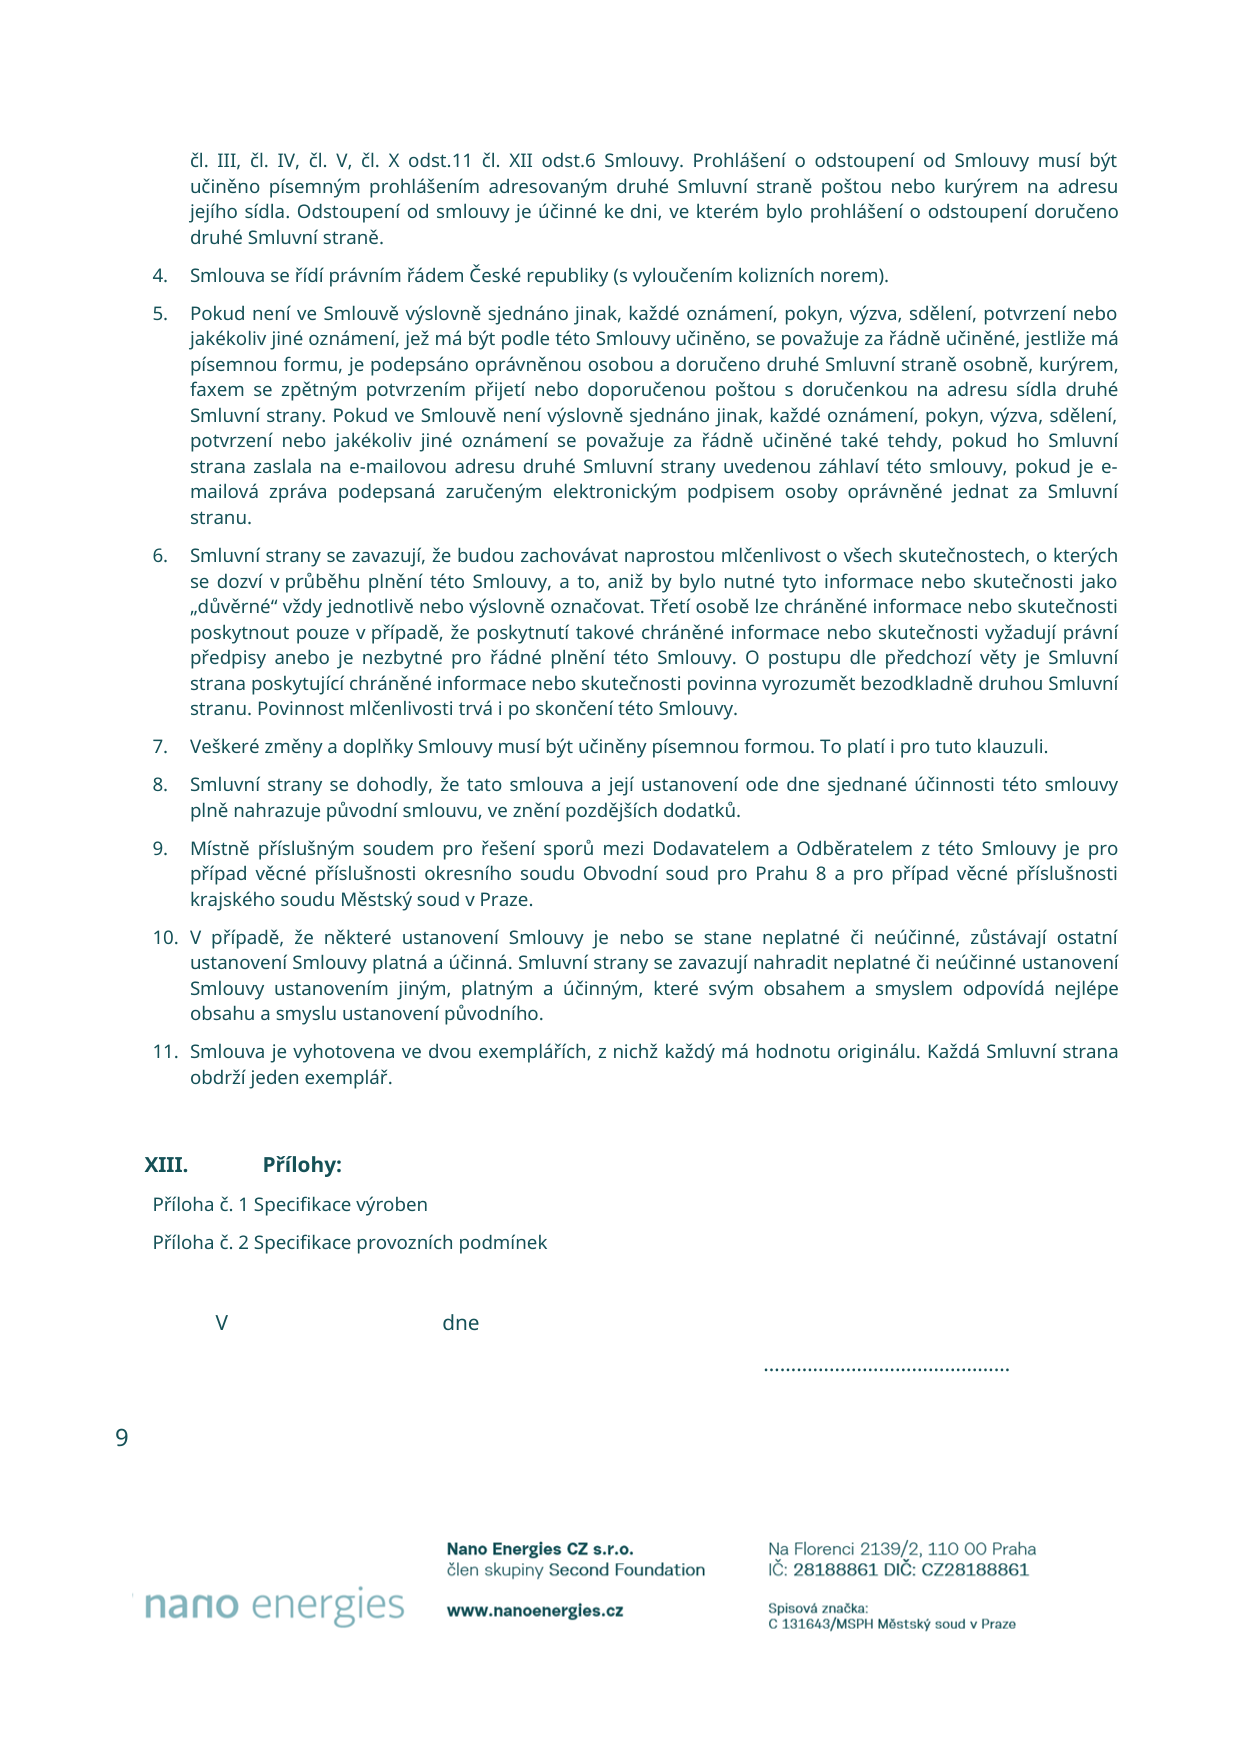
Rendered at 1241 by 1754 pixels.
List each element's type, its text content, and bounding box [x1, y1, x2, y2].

list Smluvní strany se dohodly, že tato smlouva a její ustanovení ode dne sjednané účinnosti této smlouvy plně nahrazuje původní smlouvu, ve znění pozdějších dodatků. [152, 772, 1119, 823]
list Pokud není ve Smlouvě výslovně sjednáno jinak, každé oznámení, pokyn, výzva, sdělení, potvrzení nebo jakékoliv jiné oznámení, jež má být podle této Smlouvy učiněno, se považuje za řádně učiněné, jestliže má písemnou formu, je podepsáno oprávněnou osobou a doručeno druhé Smluvní straně osobně, kurýrem, faxem se zpětným potvrzením přijetí nebo doporučenou poštou s doručenkou na adresu sídla druhé Smluvní strany. Pokud ve Smlouvě není výslovně sjednáno jinak, každé oznámení, pokyn, výzva, sdělení, potvrzení nebo jakékoliv jiné oznámení se považuje za řádně učiněné také tehdy, pokud ho Smluvní strana zaslala na e-mailovou adresu druhé Smluvní strany uvedenou záhlaví této smlouvy, pokud je e-mailová zpráva podepsaná zaručeným elektronickým podpisem osoby oprávněné jednat za Smluvní stranu. [152, 300, 1119, 530]
list Veškeré změny a doplňky Smlouvy musí být učiněny písemnou formou. To platí i pro tuto klauzuli. [152, 733, 1119, 759]
text ……………………………………… [654, 1349, 1119, 1377]
text Příloha č. 1 Specifikace výroben [152, 1191, 1119, 1216]
picture [115, 1525, 1119, 1677]
list Smlouva je vyhotovena ve dvou exemplářích, z nichž každý má hodnotu originálu. Každá Smluvní strana obdrží jeden exemplář. [152, 1039, 1119, 1090]
list Místně příslušným soudem pro řešení sporů mezi Dodavatelem a Odběratelem z této Smlouvy je pro případ věcné příslušnosti okresního soudu Obvodní soud pro Prahu 8 a pro případ věcné příslušnosti krajského soudu Městský soud v Praze. [152, 835, 1119, 912]
list Smluvní strany se zavazují, že budou zachovávat naprostou mlčenlivost o všech skutečnostech, o kterých se dozví v průběhu plnění této Smlouvy, a to, aniž by bylo nutné tyto informace nebo skutečnosti jako „důvěrné“ vždy jednotlivě nebo výslovně označovat. Třetí osobě lze chráněné informace nebo skutečnosti poskytnout pouze v případě, že poskytnutí takové chráněné informace nebo skutečnosti vyžadují právní předpisy anebo je nezbytné pro řádné plnění této Smlouvy. O postupu dle předchozí věty je Smluvní strana poskytující chráněné informace nebo skutečnosti povinna vyrozumět bezodkladně druhou Smluvní stranu. Povinnost mlčenlivosti trvá i po skončení této Smlouvy. [152, 542, 1119, 721]
list Smlouva se řídí právním řádem České republiky (s vyloučením kolizních norem). [152, 262, 1119, 288]
text V dne [115, 1308, 580, 1336]
text Příloha č. 2 Specifikace provozních podmínek [152, 1229, 1119, 1254]
list V případě, že některé ustanovení Smlouvy je nebo se stane neplatné či neúčinné, zůstávají ostatní ustanovení Smlouvy platná a účinná. Smluvní strany se zavazují nahradit neplatné či neúčinné ustanovení Smlouvy ustanovením jiným, platným a účinným, které svým obsahem a smyslem odpovídá nejlépe obsahu a smyslu ustanovení původního. [152, 924, 1119, 1026]
list Přílohy: [144, 1150, 1119, 1178]
